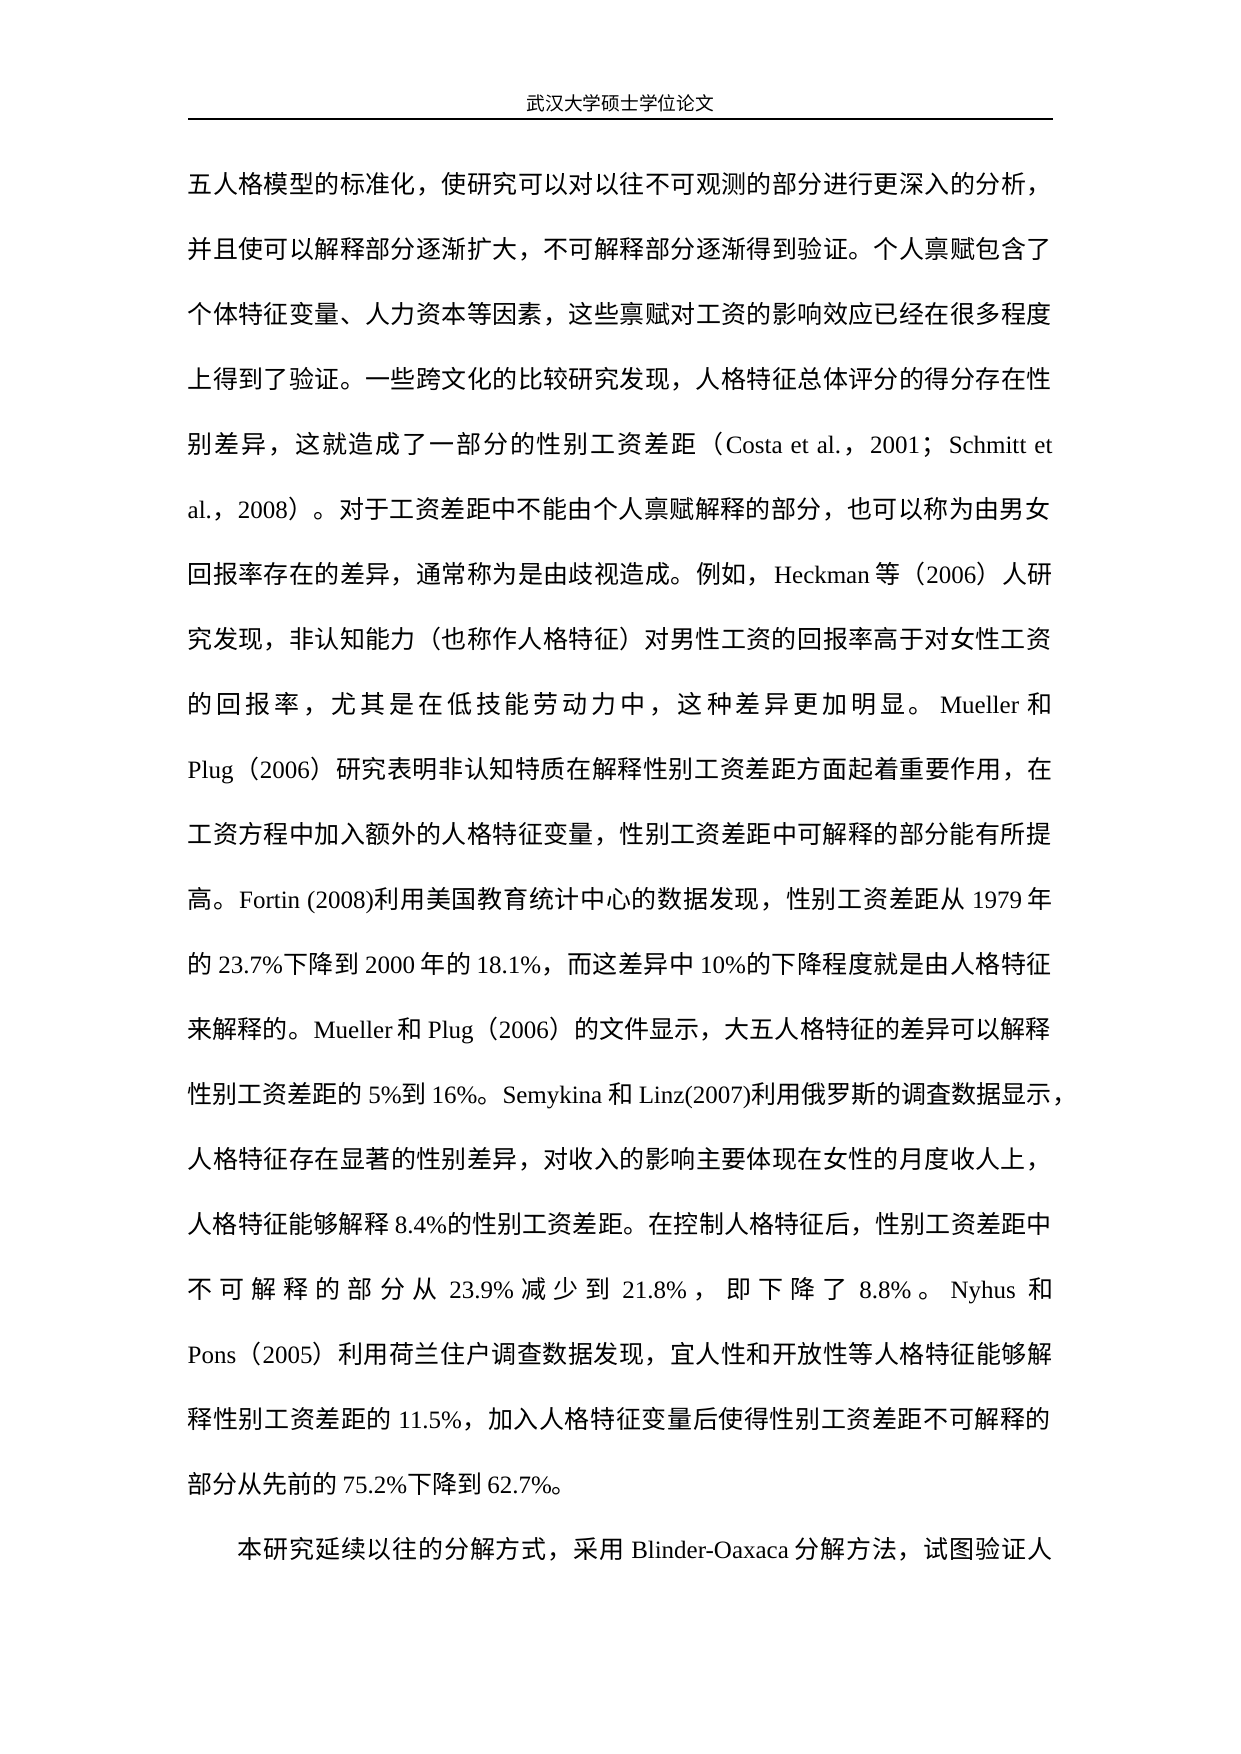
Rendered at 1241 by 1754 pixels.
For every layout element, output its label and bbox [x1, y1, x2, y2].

text [187, 150, 1053, 1515]
text [187, 1515, 1053, 1580]
